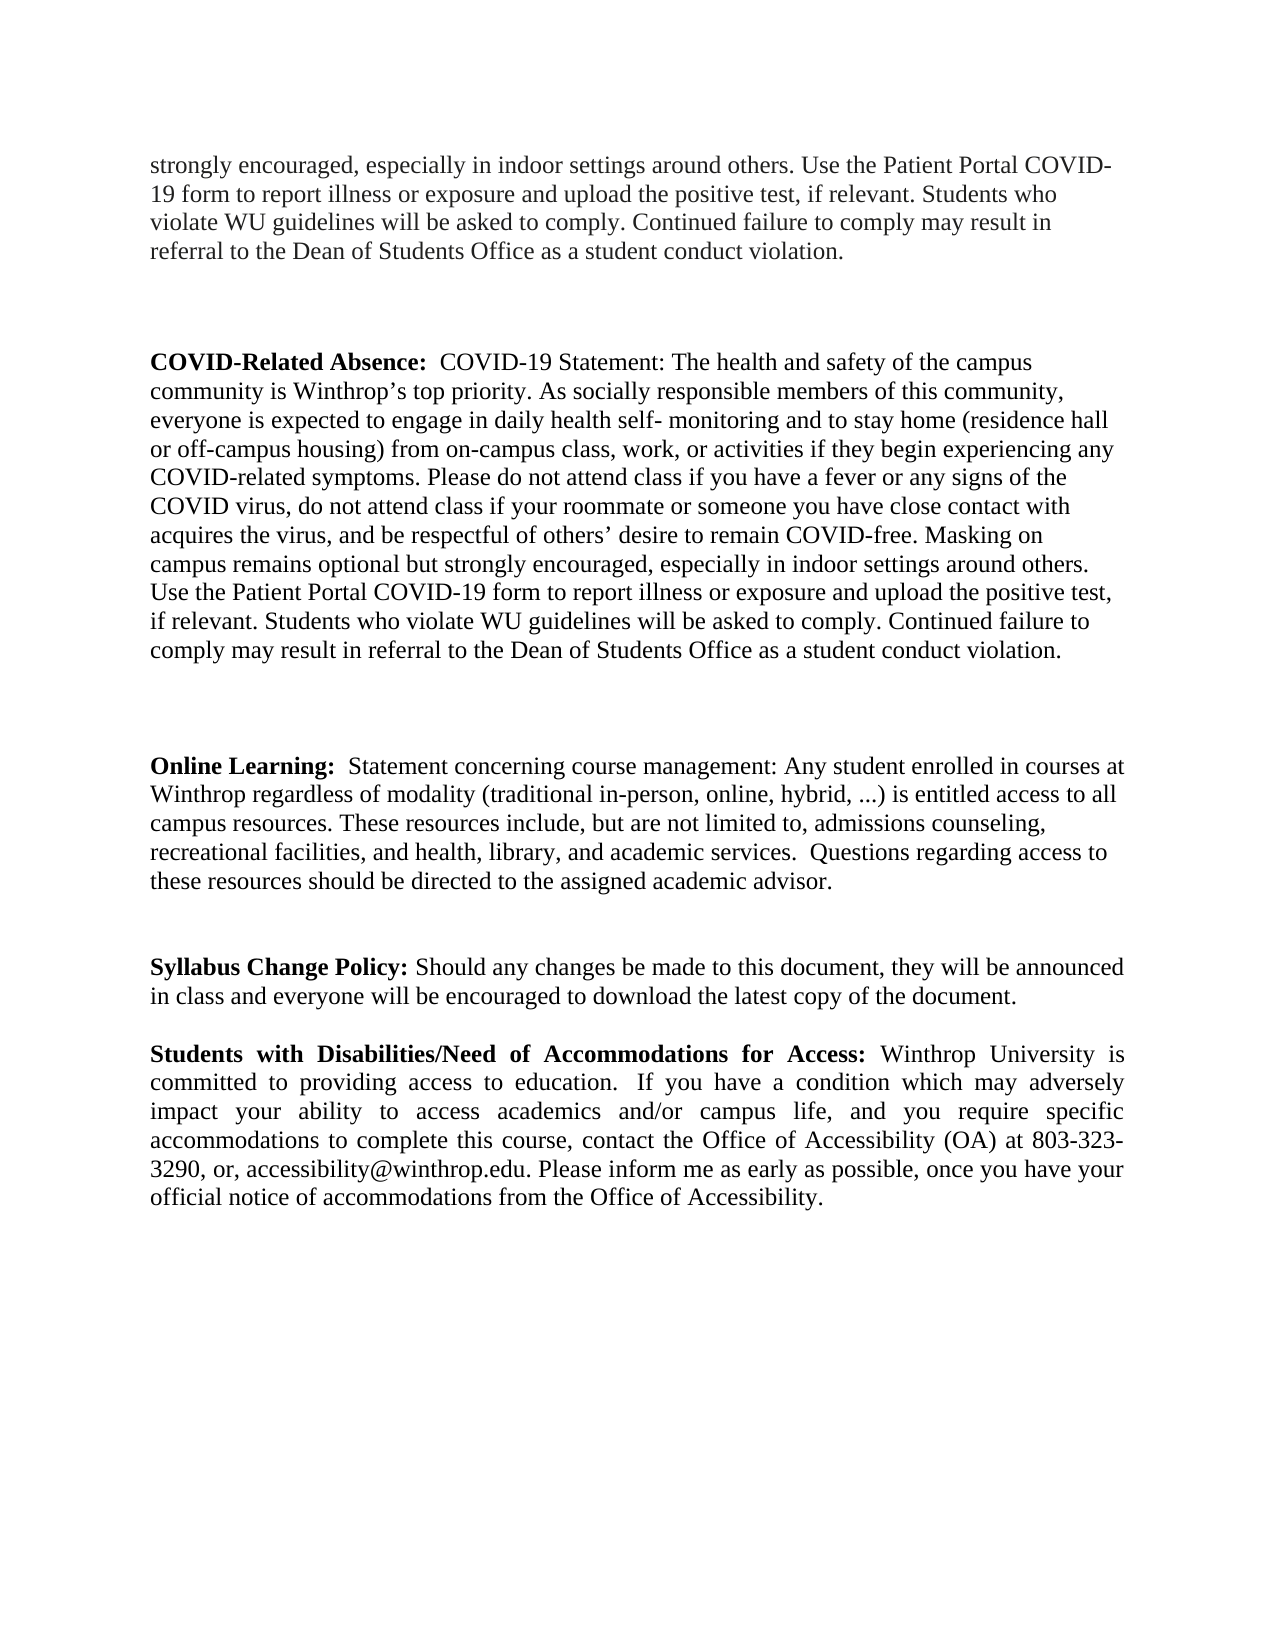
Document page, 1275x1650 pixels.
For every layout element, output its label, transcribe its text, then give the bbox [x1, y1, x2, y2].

text Syllabus Change Policy: Should any changes be made to this document, they will be announced in class and everyone will be encouraged to download the latest copy of the document. [150, 952, 1125, 1010]
subtitle COVID-Related Absence: COVID-19 Statement: The health and safety of the campus community is Winthrop’s top priority. As socially responsible members of this community, everyone is expected to engage in daily health self- monitoring and to stay home (residence hall or off-campus housing) from on-campus class, work, or activities if they begin experiencing any COVID-related symptoms. Please do not attend class if you have a fever or any signs of the COVID virus, do not attend class if your roommate or someone you have close contact with acquires the virus, and be respectful of others’ desire to remain COVID-free. Masking on campus remains optional but strongly encouraged, especially in indoor settings around others. Use the Patient Portal COVID-19 form to report illness or exposure and upload the positive test, if relevant. Students who violate WU guidelines will be asked to comply. Continued failure to comply may result in referral to the Dean of Students Office as a student conduct violation. [150, 347, 1125, 664]
text Students with Disabilities/Need of Accommodations for Access: Winthrop University is committed to providing access to education. If you have a condition which may adversely impact your ability to access academics and/or campus life, and you require specific accommodations to complete this course, contact the Office of Accessibility (OA) at 803-323-3290, or, accessibility@winthrop.edu. Please inform me as early as possible, once you have your official notice of accommodations from the Office of Accessibility. [150, 1039, 1125, 1211]
subtitle Online Learning: Statement concerning course management: Any student enrolled in courses at Winthrop regardless of modality (traditional in-person, online, hybrid, ...) is entitled access to all campus resources. These resources include, but are not limited to, admissions counseling, recreational facilities, and health, library, and academic services. Questions regarding access to these resources should be directed to the assigned academic advisor. [150, 751, 1125, 894]
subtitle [150, 150, 1125, 265]
